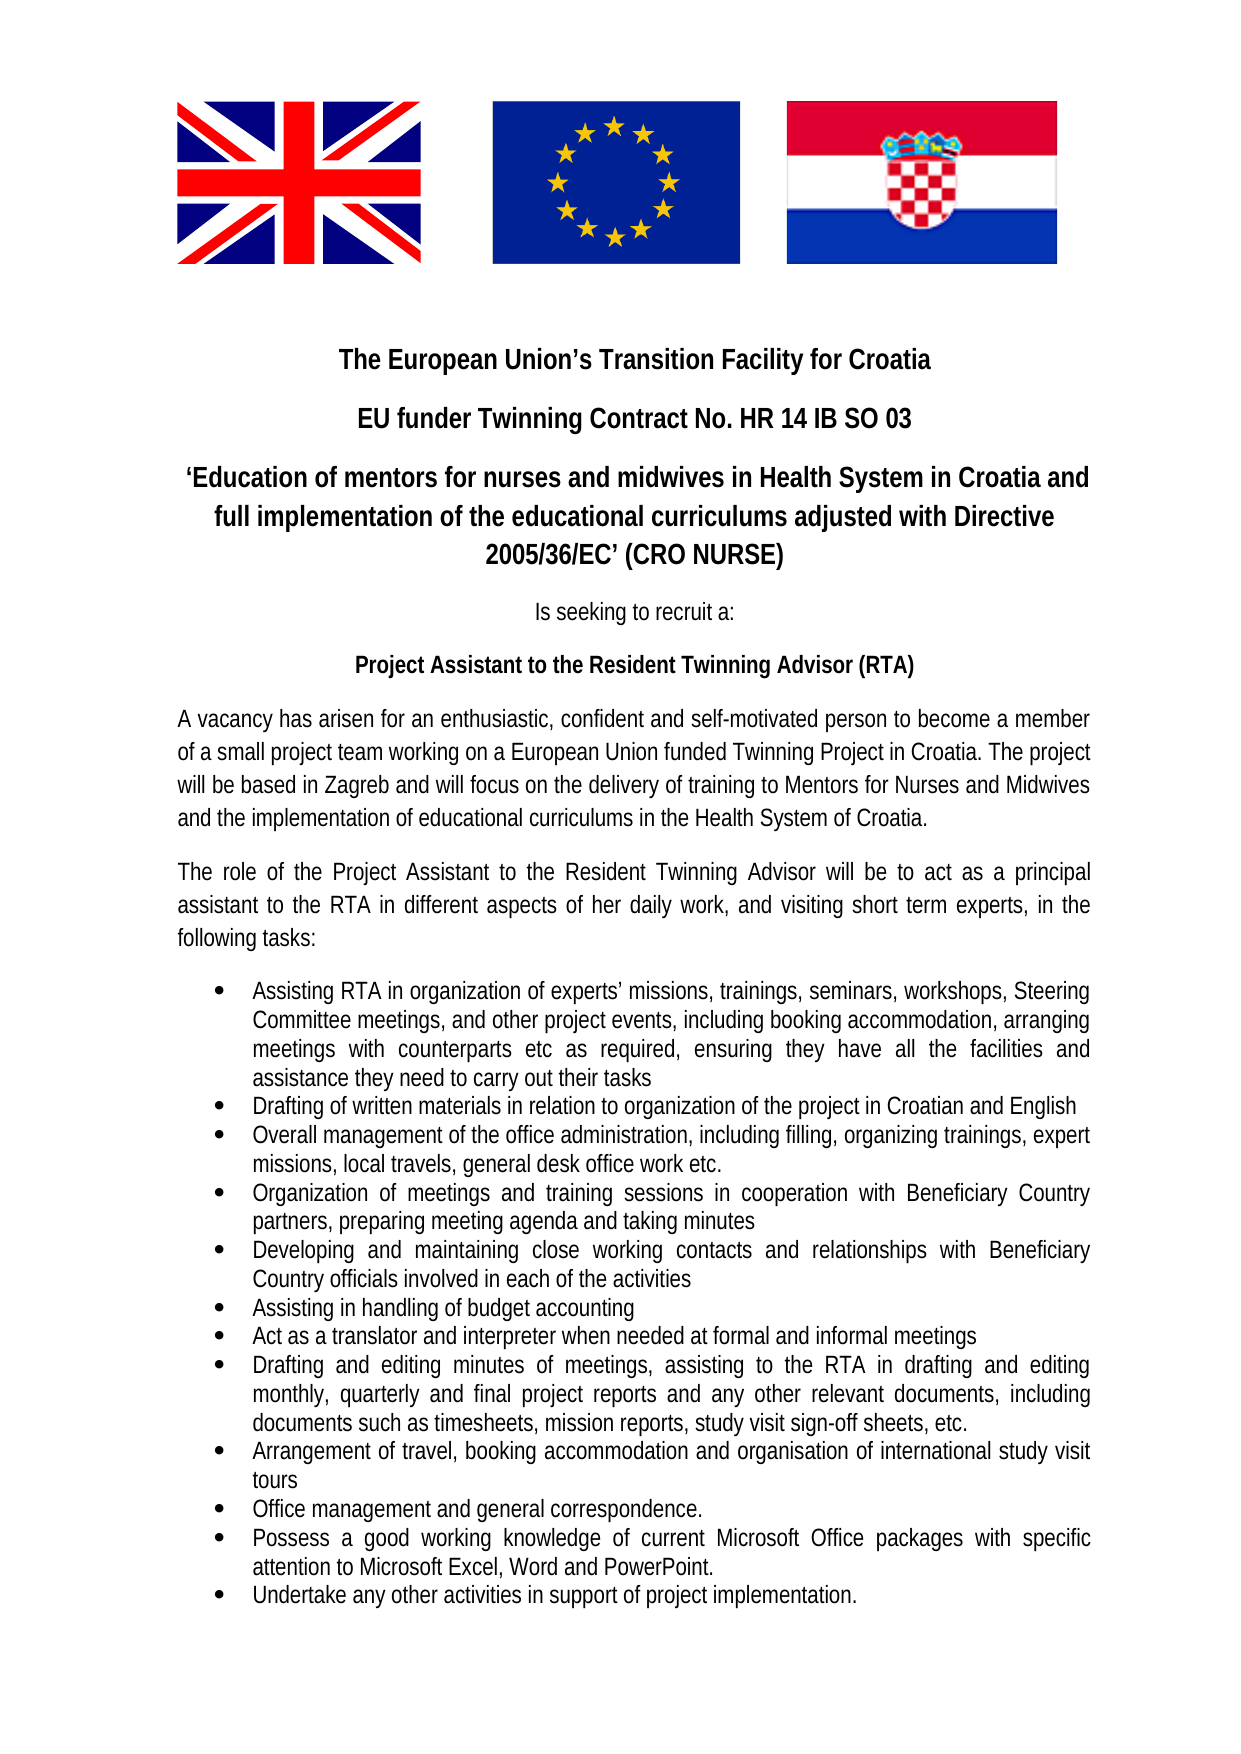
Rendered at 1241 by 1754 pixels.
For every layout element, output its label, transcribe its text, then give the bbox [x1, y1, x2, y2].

text EU funder Twinning Contract No. HR 14 IB SO 03 [177, 401, 1092, 435]
text ‘Education of mentors for nurses and midwives in Health System in Croatia and full implementation of the educational curriculums adjusted with Directive 2005/36/EC’ (CRO NURSE) [177, 461, 1092, 571]
list Undertake any other activities in support of project implementation. [215, 1580, 1092, 1609]
list Developing and maintaining close working contacts and relationships with Beneficiary Country officials involved in each of the activities [215, 1235, 1092, 1292]
list Assisting in handling of budget accounting [215, 1292, 1092, 1321]
text Is seeking to recruit a: [177, 597, 1092, 625]
list Act as a translator and interpreter when needed at formal and informal meetings [215, 1321, 1092, 1350]
list Overall management of the office administration, including filling, organizing trainings, expert missions, local travels, general desk office work etc. [215, 1120, 1092, 1177]
list Assisting RTA in organization of experts’ missions, trainings, seminars, workshops, Steering Committee meetings, and other project events, including booking accommodation, arranging meetings with counterparts etc as required, ensuring they have all the facilities and assistance they need to carry out their tasks [215, 976, 1092, 1091]
text Project Assistant to the Resident Twinning Advisor (RTA) [177, 651, 1092, 679]
list Drafting of written materials in relation to organization of the project in Croatian and English [215, 1091, 1092, 1120]
list Office management and general correspondence. [215, 1494, 1092, 1523]
picture [786, 101, 1058, 264]
list Arrangement of travel, booking accommodation and organisation of international study visit tours [215, 1436, 1092, 1494]
text The role of the Project Assistant to the Resident Twinning Advisor will be to act as a principal assistant to the RTA in different aspects of her daily work, and visiting short term experts, in the following tasks: [177, 857, 1092, 951]
list Drafting and editing minutes of meetings, assisting to the RTA in drafting and editing monthly, quarterly and final project reports and any other relevant documents, including documents such as timesheets, mission reports, study visit sign-off sheets, etc. [215, 1350, 1092, 1436]
text A vacancy has arisen for an enthusiastic, confident and self-motivated person to become a member of a small project team working on a European Union funded Twinning Project in Croatia. The project will be based in Zagreb and will focus on the delivery of training to Mentors for Nurses and Midwives and the implementation of educational curriculums in the Health System of Croatia. [177, 704, 1092, 832]
text The European Union’s Transition Facility for Croatia [177, 342, 1092, 376]
list Organization of meetings and training sessions in cooperation with Beneficiary Country partners, preparing meeting agenda and taking minutes [215, 1177, 1092, 1235]
list Possess a good working knowledge of current Microsoft Office packages with specific attention to Microsoft Excel, Word and PowerPoint. [215, 1523, 1092, 1580]
